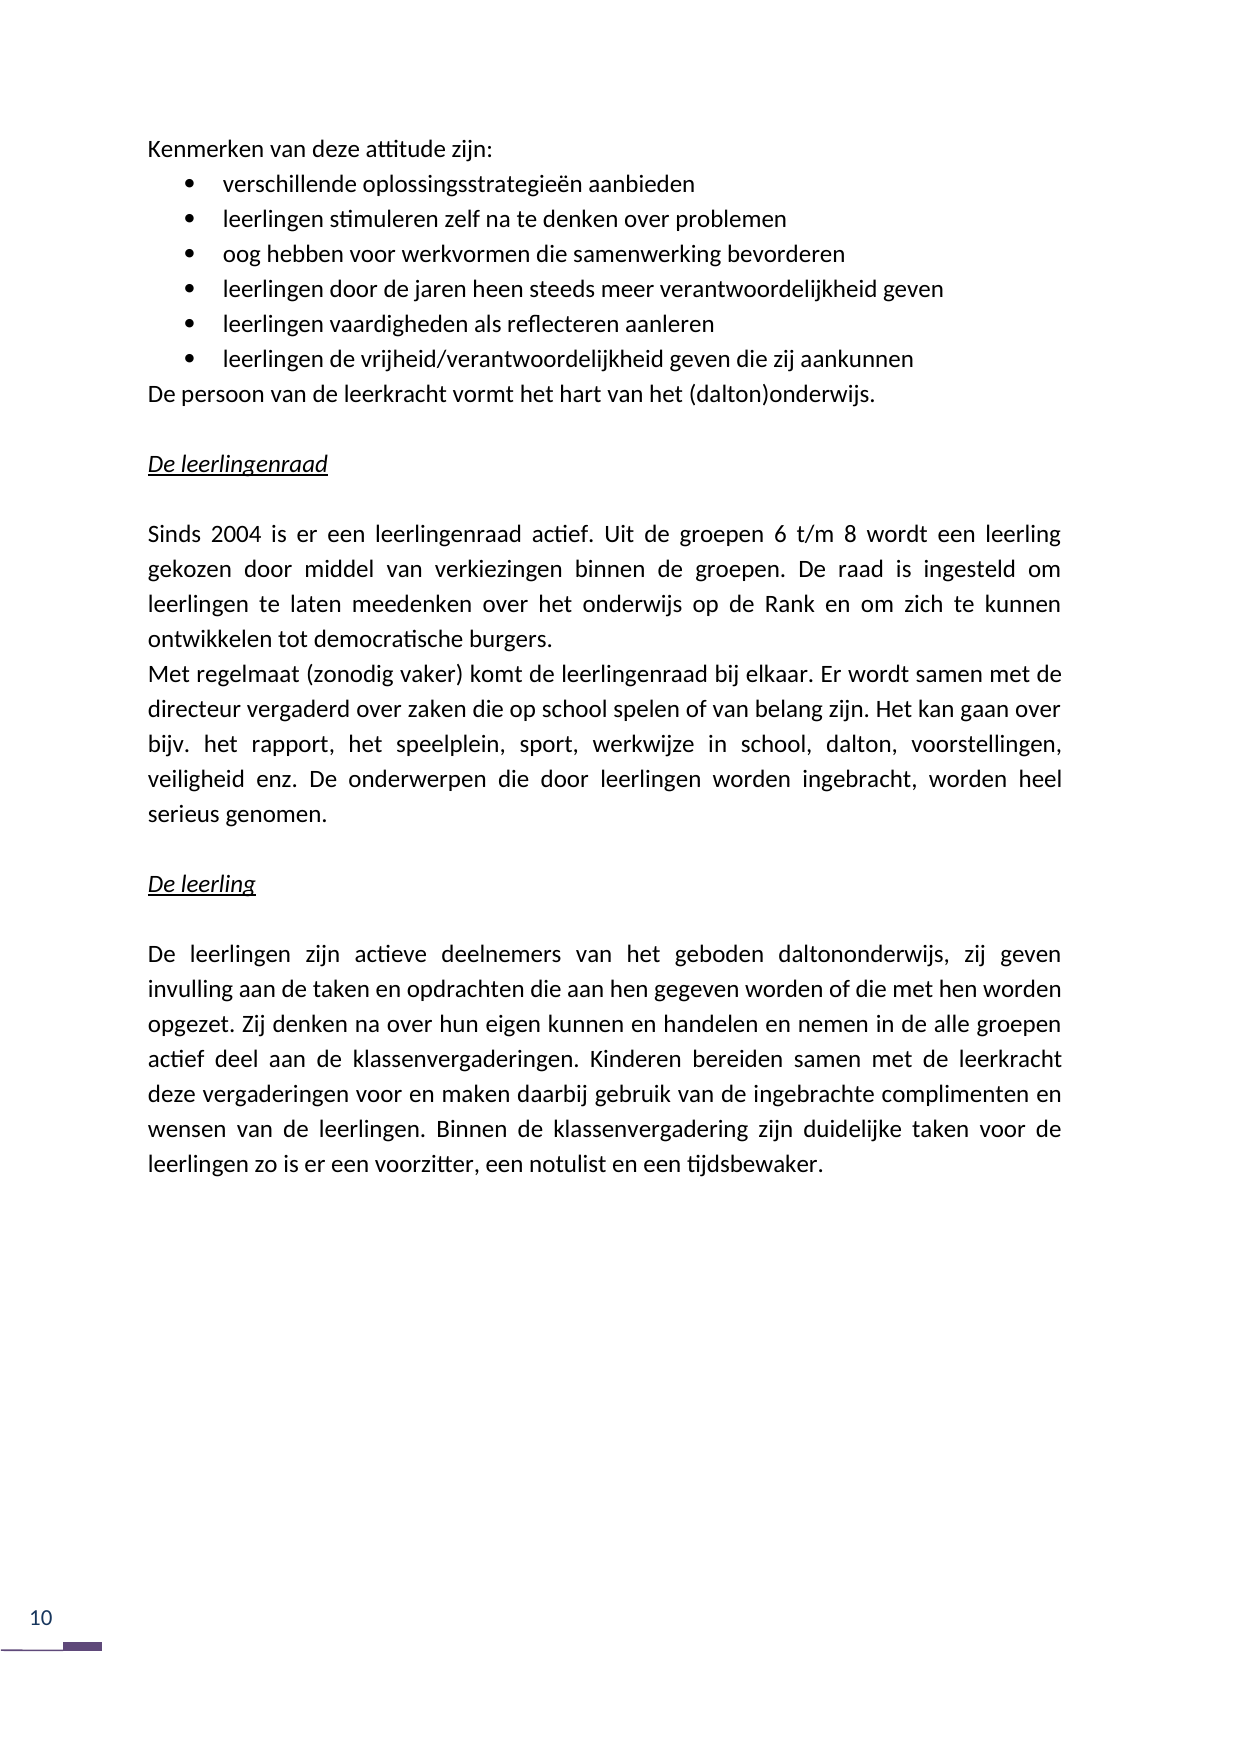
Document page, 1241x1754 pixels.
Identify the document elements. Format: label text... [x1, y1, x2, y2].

list oog hebben voor werkvormen die samenwerking bevorderen [185, 238, 1063, 268]
list leerlingen de vrijheid/verantwoordelijkheid geven die zij aankunnen [185, 343, 1063, 373]
text De leerlingen zijn actieve deelnemers van het geboden daltononderwijs, zij geven invulling aan de taken en opdrachten die aan hen gegeven worden of die met hen worden opgezet. Zij denken na over hun eigen kunnen en handelen en nemen in de alle groepen actief deel aan de klassenvergaderingen. Kinderen bereiden samen met de leerkracht deze vergaderingen voor en maken daarbij gebruik van de ingebrachte complimenten en wensen van de leerlingen. Binnen de klassenvergadering zijn duidelijke taken voor de leerlingen zo is er een voorzitter, een notulist en een tijdsbewaker. [148, 938, 1063, 1178]
text De leerling [148, 868, 1063, 898]
list verschillende oplossingsstrategieën aanbieden [185, 168, 1063, 198]
list leerlingen stimuleren zelf na te denken over problemen [185, 203, 1063, 233]
text Sinds 2004 is er een leerlingenraad actief. Uit de groepen 6 t/m 8 wordt een leerling gekozen door middel van verkiezingen binnen de groepen. De raad is ingesteld om leerlingen te laten meedenken over het onderwijs op de Rank en om zich te kunnen ontwikkelen tot democratische burgers. [148, 518, 1063, 653]
text Met regelmaat (zonodig vaker) komt de leerlingenraad bij elkaar. Er wordt samen met de directeur vergaderd over zaken die op school spelen of van belang zijn. Het kan gaan over bijv. het rapport, het speelplein, sport, werkwijze in school, dalton, voorstellingen, veiligheid enz. De onderwerpen die door leerlingen worden ingebracht, worden heel serieus genomen. [148, 658, 1063, 828]
text De leerlingenraad [148, 448, 1063, 478]
list leerlingen vaardigheden als reflecteren aanleren [185, 308, 1063, 338]
list leerlingen door de jaren heen steeds meer verantwoordelijkheid geven [185, 273, 1063, 303]
text Kenmerken van deze attitude zijn: [148, 133, 1063, 163]
text De persoon van de leerkracht vormt het hart van het (dalton)onderwijs. [148, 378, 1063, 408]
